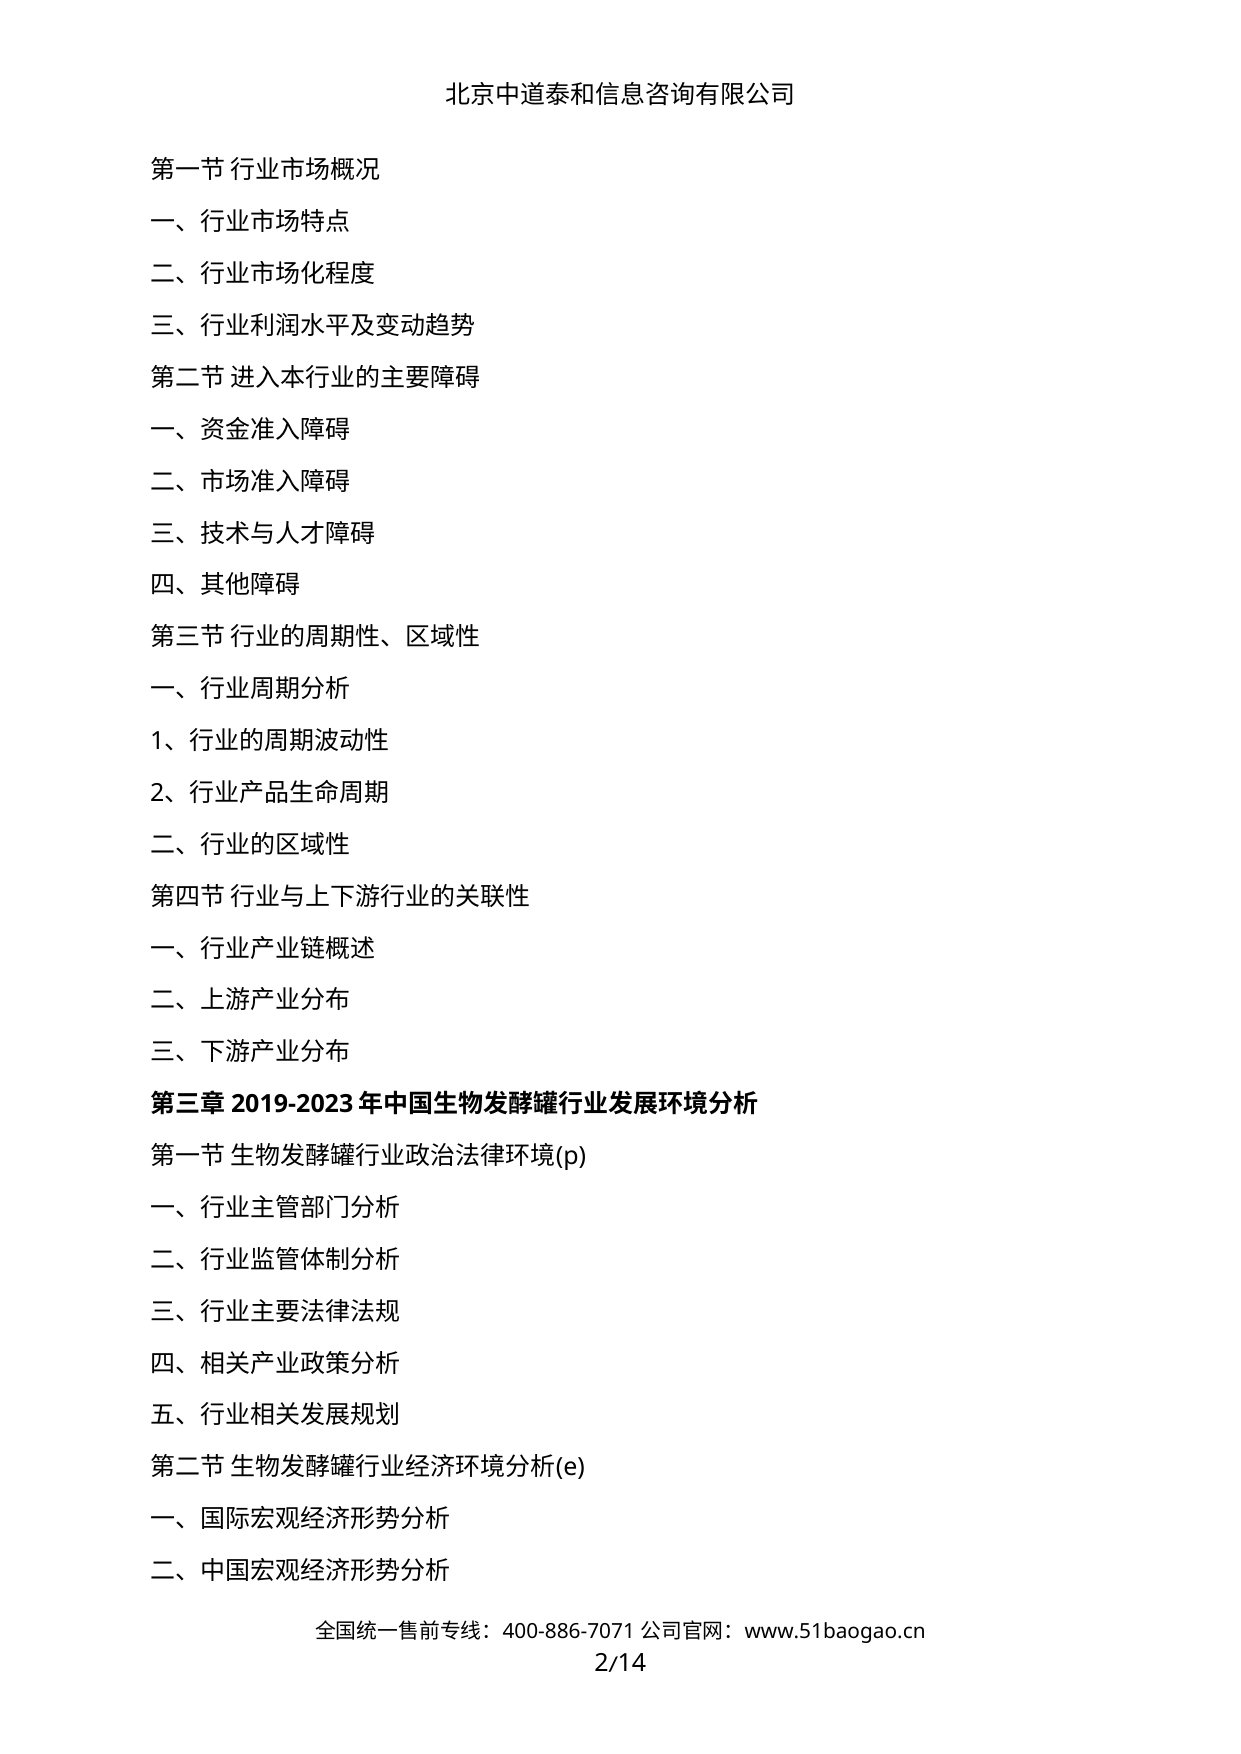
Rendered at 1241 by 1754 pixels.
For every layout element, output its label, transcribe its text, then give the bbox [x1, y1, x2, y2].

text 二、行业监管体制分析 [150, 1239, 1090, 1276]
text 第三章 2019-2023年中国生物发酵罐行业发展环境分析 [150, 1084, 1090, 1120]
text 二、中国宏观经济形势分析 [150, 1551, 1090, 1587]
text 二、市场准入障碍 [150, 461, 1090, 497]
text 一、行业市场特点 [150, 202, 1090, 238]
text 二、行业市场化程度 [150, 254, 1090, 290]
text 第二节 生物发酵罐行业经济环境分析(e) [150, 1447, 1090, 1483]
text 2、行业产品生命周期 [150, 772, 1090, 809]
text 一、国际宏观经济形势分析 [150, 1499, 1090, 1535]
text 第一节 行业市场概况 [150, 150, 1090, 186]
text 一、行业产业链概述 [150, 928, 1090, 964]
text 一、资金准入障碍 [150, 409, 1090, 446]
text 三、技术与人才障碍 [150, 513, 1090, 549]
text 一、行业周期分析 [150, 669, 1090, 705]
text 五、行业相关发展规划 [150, 1395, 1090, 1431]
text 一、行业主管部门分析 [150, 1187, 1090, 1224]
text 四、相关产业政策分析 [150, 1343, 1090, 1379]
text 三、行业主要法律法规 [150, 1291, 1090, 1327]
text 二、上游产业分布 [150, 980, 1090, 1016]
text 三、下游产业分布 [150, 1032, 1090, 1068]
text 第二节 进入本行业的主要障碍 [150, 357, 1090, 394]
text 第三节 行业的周期性、区域性 [150, 617, 1090, 653]
text 1、行业的周期波动性 [150, 721, 1090, 757]
text 第一节 生物发酵罐行业政治法律环境(p) [150, 1136, 1090, 1172]
text 第四节 行业与上下游行业的关联性 [150, 876, 1090, 912]
text 四、其他障碍 [150, 565, 1090, 601]
text 三、行业利润水平及变动趋势 [150, 306, 1090, 342]
text 二、行业的区域性 [150, 824, 1090, 861]
